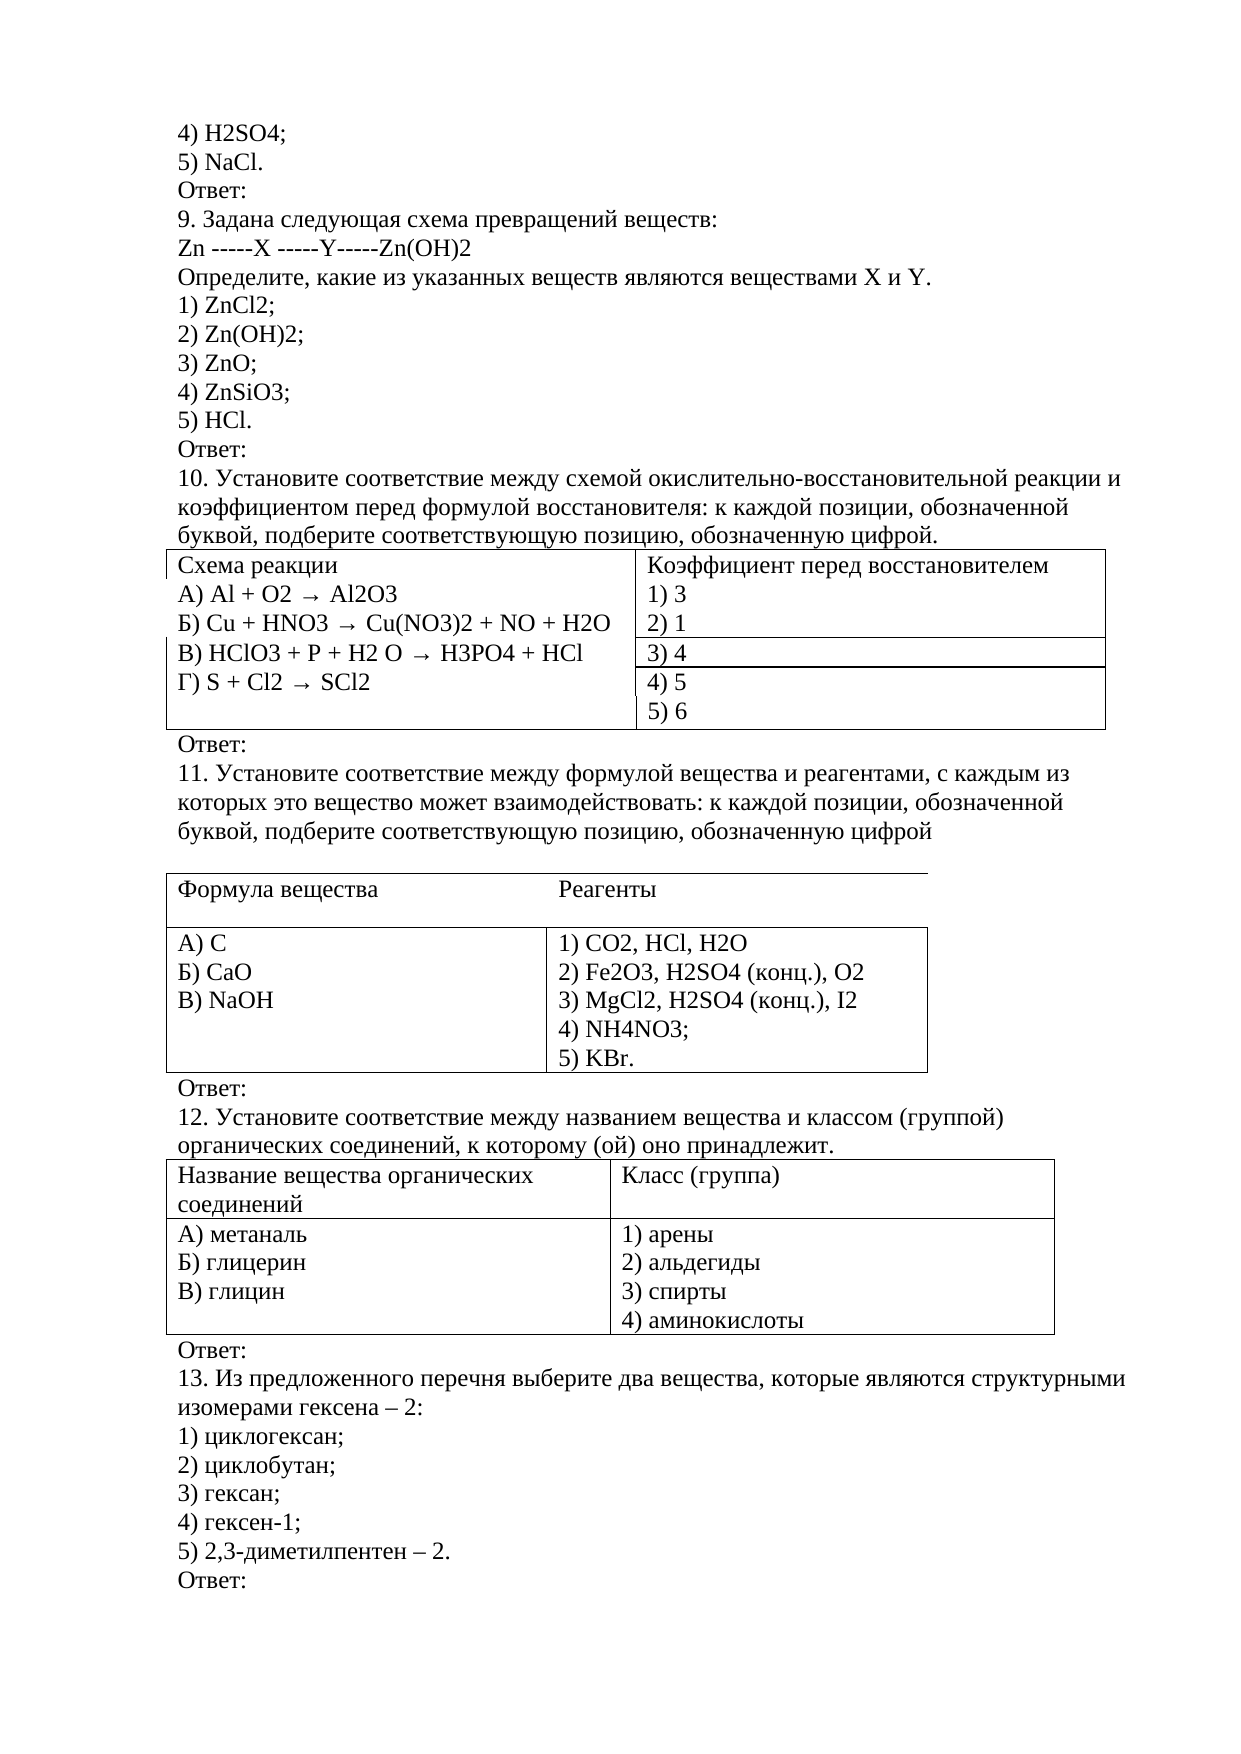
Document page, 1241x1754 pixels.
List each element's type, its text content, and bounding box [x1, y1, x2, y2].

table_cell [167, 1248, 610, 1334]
text 10. Установите соответствие между схемой окислительно-восстановительной реакции и коэффициентом перед формулой восстановителя: к каждой позиции, обозначенной буквой, подберите соответствующую позицию, обозначенную цифрой. [177, 463, 1152, 549]
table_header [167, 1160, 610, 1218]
text 5) HCl. [177, 406, 1152, 434]
text 5) 2,3-диметилпентен – 2. [177, 1536, 1152, 1565]
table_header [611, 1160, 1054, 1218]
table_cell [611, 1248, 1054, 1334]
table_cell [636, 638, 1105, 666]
text 4) ZnSiO3; [177, 377, 1152, 406]
text 13. Из предложенного перечня выберите два вещества, которые являются структурными изомерами гексена – 2: [177, 1363, 1152, 1421]
text Zn -----X -----Y-----Zn(OH)2 [177, 233, 1152, 262]
text 9. Задана следующая схема превращений веществ: [177, 204, 1152, 233]
text Определите, какие из указанных веществ являются веществами X и Y. [177, 262, 1152, 291]
text 1) ZnCl2; [177, 291, 1152, 319]
text 4) H2SO4; [177, 118, 1152, 147]
text 12. Установите соответствие между названием вещества и классом (группой) органических соединений, к которому (ой) оно принадлежит. [177, 1102, 1152, 1159]
text Ответ: [177, 1073, 1152, 1102]
text 1) циклогексан; [177, 1421, 1152, 1450]
text 5) NaCl. [177, 147, 1152, 176]
text 2) Zn(OH)2; [177, 319, 1152, 348]
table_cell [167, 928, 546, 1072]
text Ответ: [177, 434, 1152, 463]
text 4) гексен-1; [177, 1507, 1152, 1536]
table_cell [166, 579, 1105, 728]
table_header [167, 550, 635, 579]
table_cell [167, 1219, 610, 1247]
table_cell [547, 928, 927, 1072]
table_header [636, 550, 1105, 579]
text 3) гексан; [177, 1478, 1152, 1507]
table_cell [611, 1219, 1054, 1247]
text Ответ: [177, 1335, 1152, 1363]
text 2) циклобутан; [177, 1450, 1152, 1478]
text Ответ: [177, 176, 1152, 204]
text 3) ZnO; [177, 348, 1152, 377]
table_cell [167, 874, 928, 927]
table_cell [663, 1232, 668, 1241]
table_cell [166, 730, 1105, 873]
text Ответ: [177, 1565, 1152, 1593]
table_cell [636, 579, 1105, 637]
